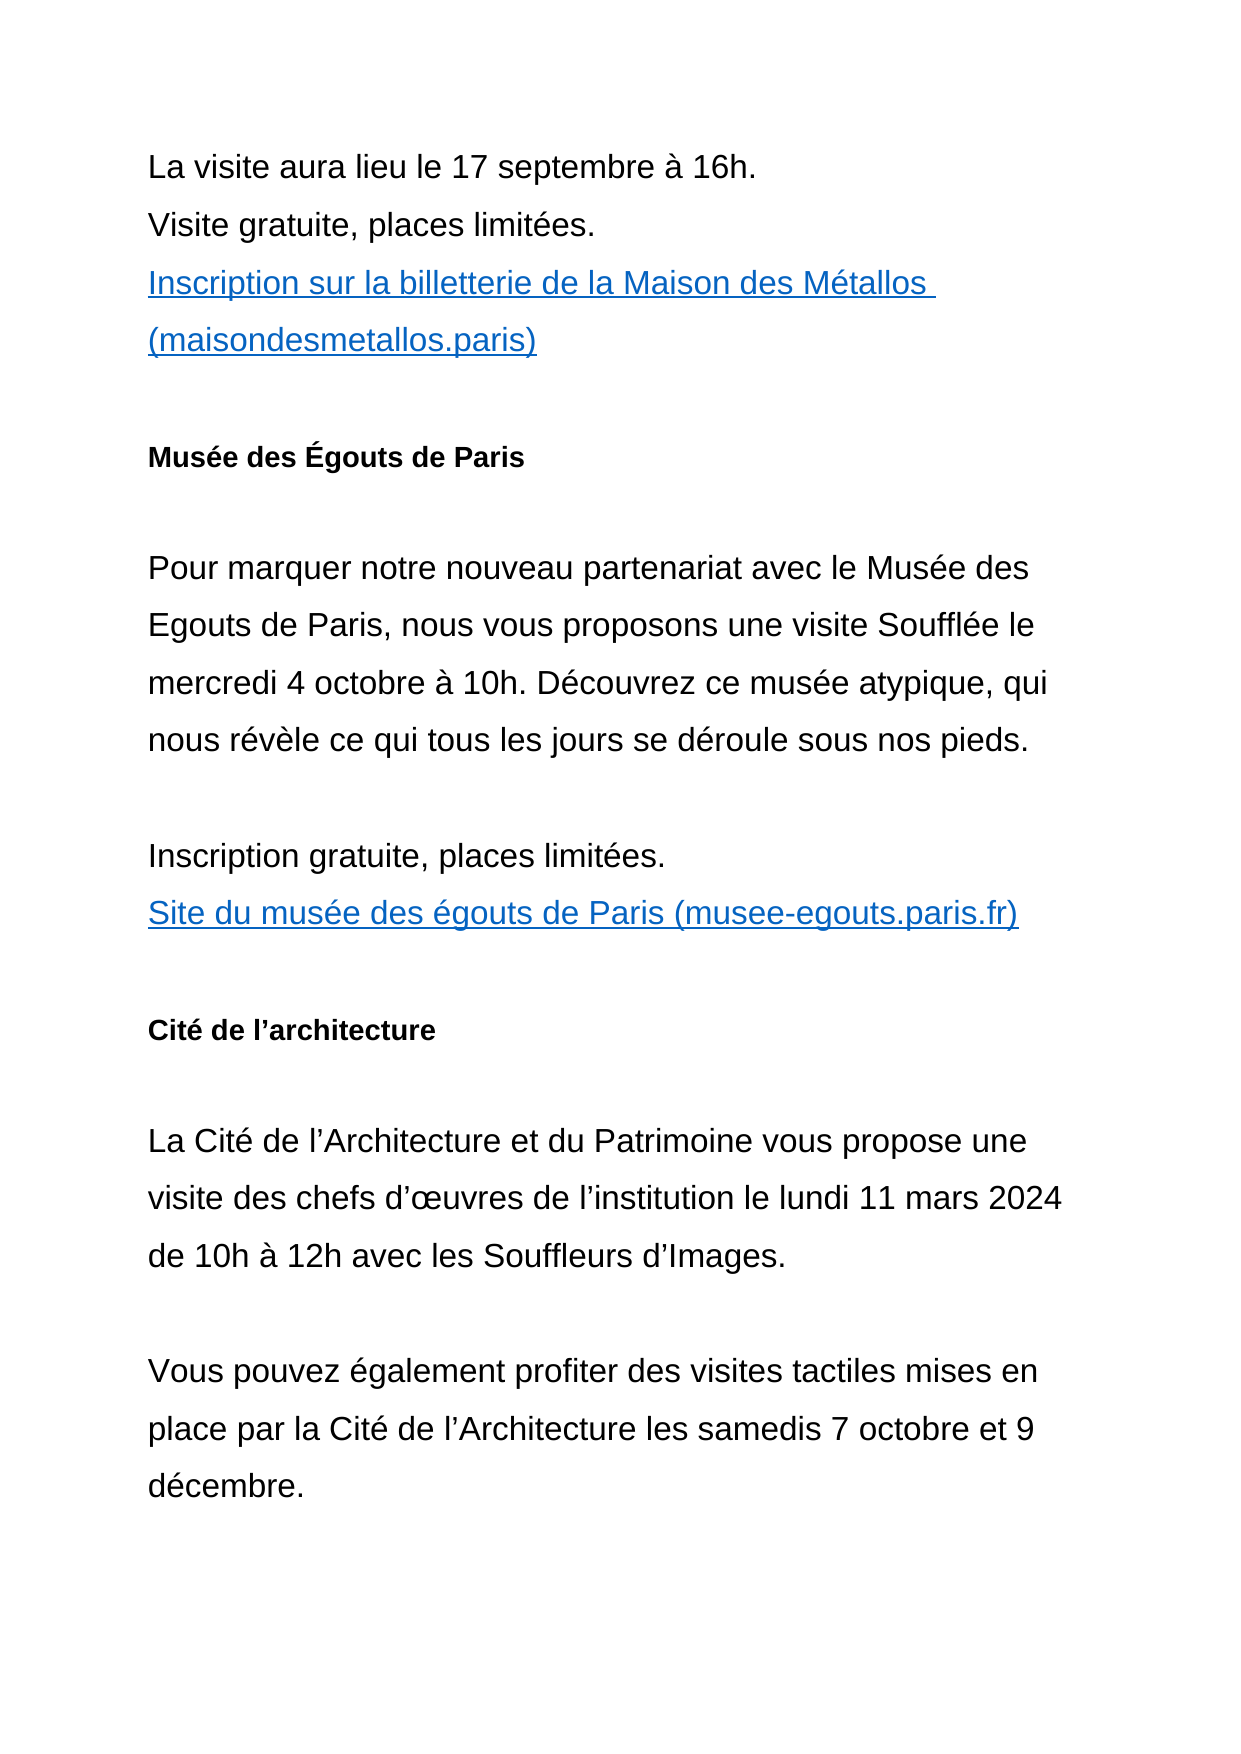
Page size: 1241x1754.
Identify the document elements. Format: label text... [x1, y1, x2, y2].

text Inscription sur la billetterie de la Maison des Métallos (maisondesmetallos.paris) [148, 263, 1093, 359]
text Site du musée des égouts de Paris (musee-egouts.paris.fr) [148, 893, 1093, 932]
text Visite gratuite, places limitées. [148, 205, 1093, 244]
text La visite aura lieu le 17 septembre à 16h. [148, 148, 1093, 186]
subtitle Musée des Égouts de Paris [148, 440, 1093, 473]
text Vous pouvez également profiter des visites tactiles mises en place par la Cité de l’Architecture les samedis 7 octobre et 9 décembre. [148, 1351, 1093, 1505]
text Inscription gratuite, places limitées. [148, 836, 1093, 874]
text La Cité de l’Architecture et du Patrimoine vous propose une visite des chefs d’œuvres de l’institution le lundi 11 mars 2024 de 10h à 12h avec les Souffleurs d’Images. [148, 1121, 1093, 1274]
subtitle Cité de l’architecture [148, 1013, 1093, 1046]
text Pour marquer notre nouveau partenariat avec le Musée des Egouts de Paris, nous vous proposons une visite Soufflée le mercredi 4 octobre à 10h. Découvrez ce musée atypique, qui nous révèle ce qui tous les jours se déroule sous nos pieds. [148, 548, 1093, 759]
